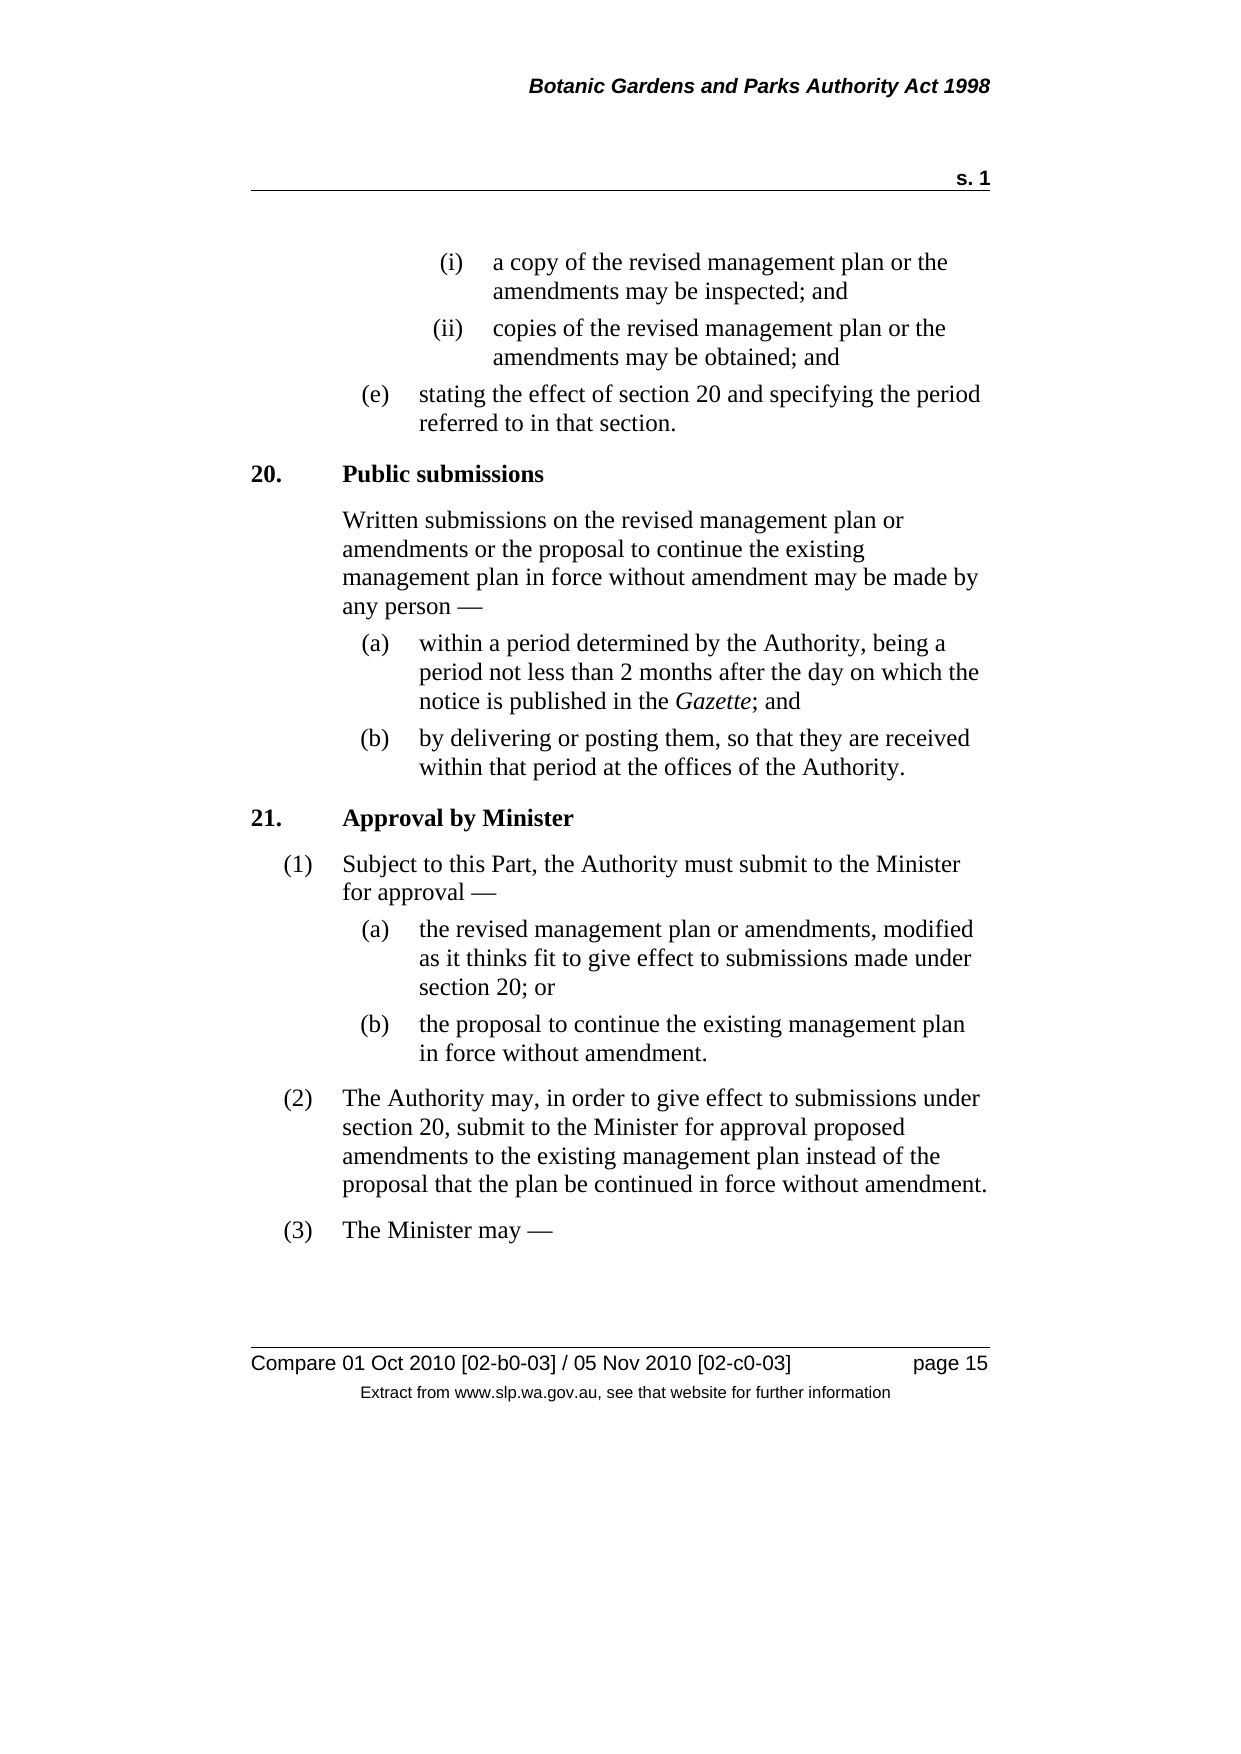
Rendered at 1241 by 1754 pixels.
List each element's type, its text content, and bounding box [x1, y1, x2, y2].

text (b) by delivering or posting them, so that they are received within that period at the offices of the Authority. [251, 723, 990, 780]
text (b) the proposal to continue the existing management plan in force without amendment. [251, 1009, 990, 1067]
text (3) The Minister may — [251, 1215, 990, 1244]
text (1) Subject to this Part, the Authority must submit to the Minister for approval — [251, 849, 990, 906]
subtitle 20. Public submissions [251, 459, 990, 488]
text (i) a copy of the revised management plan or the amendments may be inspected; and [251, 247, 990, 305]
text (a) the revised management plan or amendments, modified as it thinks fit to give effect to submissions made under section 20; or [251, 914, 990, 1001]
text (a) within a period determined by the Authority, being a period not less than 2 months after the day on which the notice is published in the Gazette; and [251, 628, 990, 714]
text (e) stating the effect of section 20 and specifying the period referred to in that section. [251, 379, 990, 437]
text Written submissions on the revised management plan or amendments or the proposal to continue the existing management plan in force without amendment may be made by any person — [251, 505, 990, 620]
text (2) The Authority may, in order to give effect to submissions under section 20, submit to the Minister for approval proposed amendments to the existing management plan instead of the proposal that the plan be continued in force without amendment. [251, 1083, 990, 1198]
text (ii) copies of the revised management plan or the amendments may be obtained; and [251, 313, 990, 371]
subtitle 21. Approval by Minister [251, 803, 990, 832]
